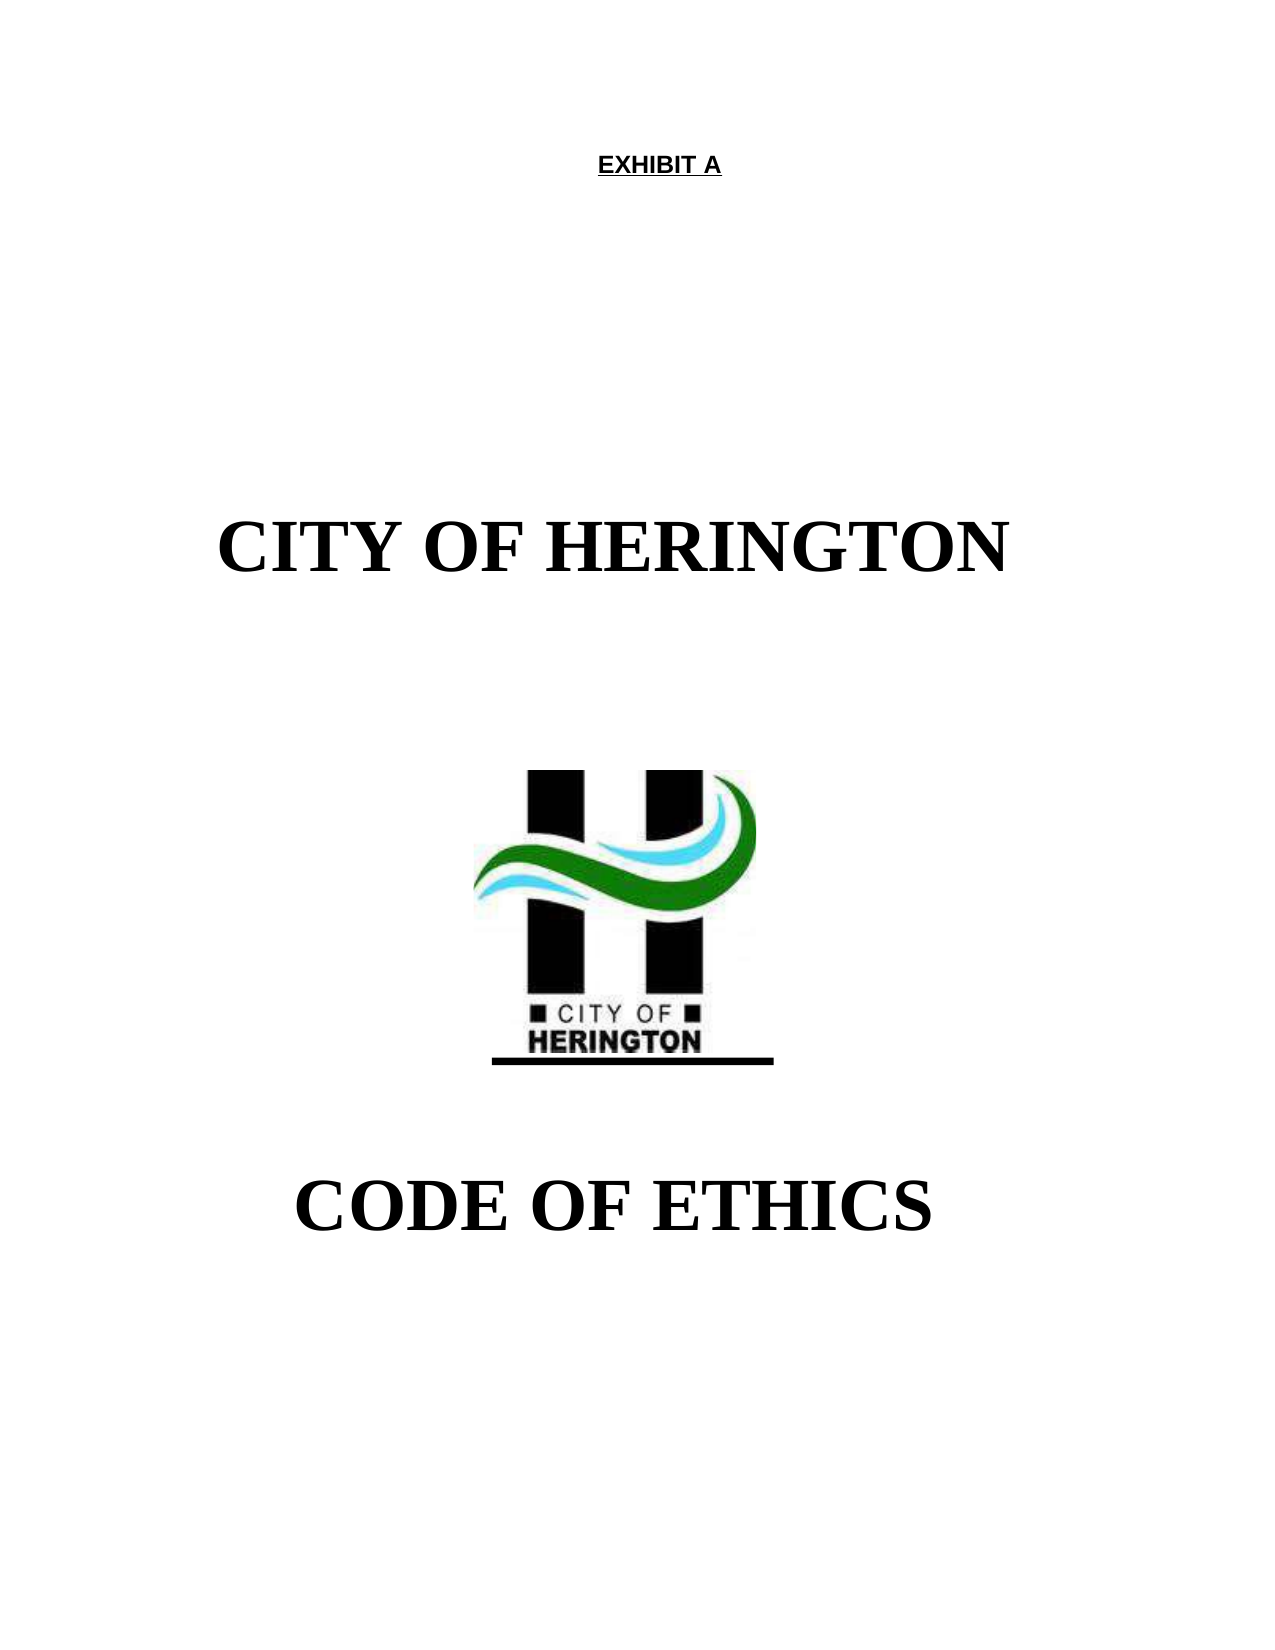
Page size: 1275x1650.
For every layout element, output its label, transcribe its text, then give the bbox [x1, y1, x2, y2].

picture [473, 770, 757, 1053]
title CITY OF HERINGTON [216, 501, 1137, 587]
title CODE OF ETHICS [292, 1161, 936, 1247]
text EXHIBIT A [292, 150, 1028, 179]
